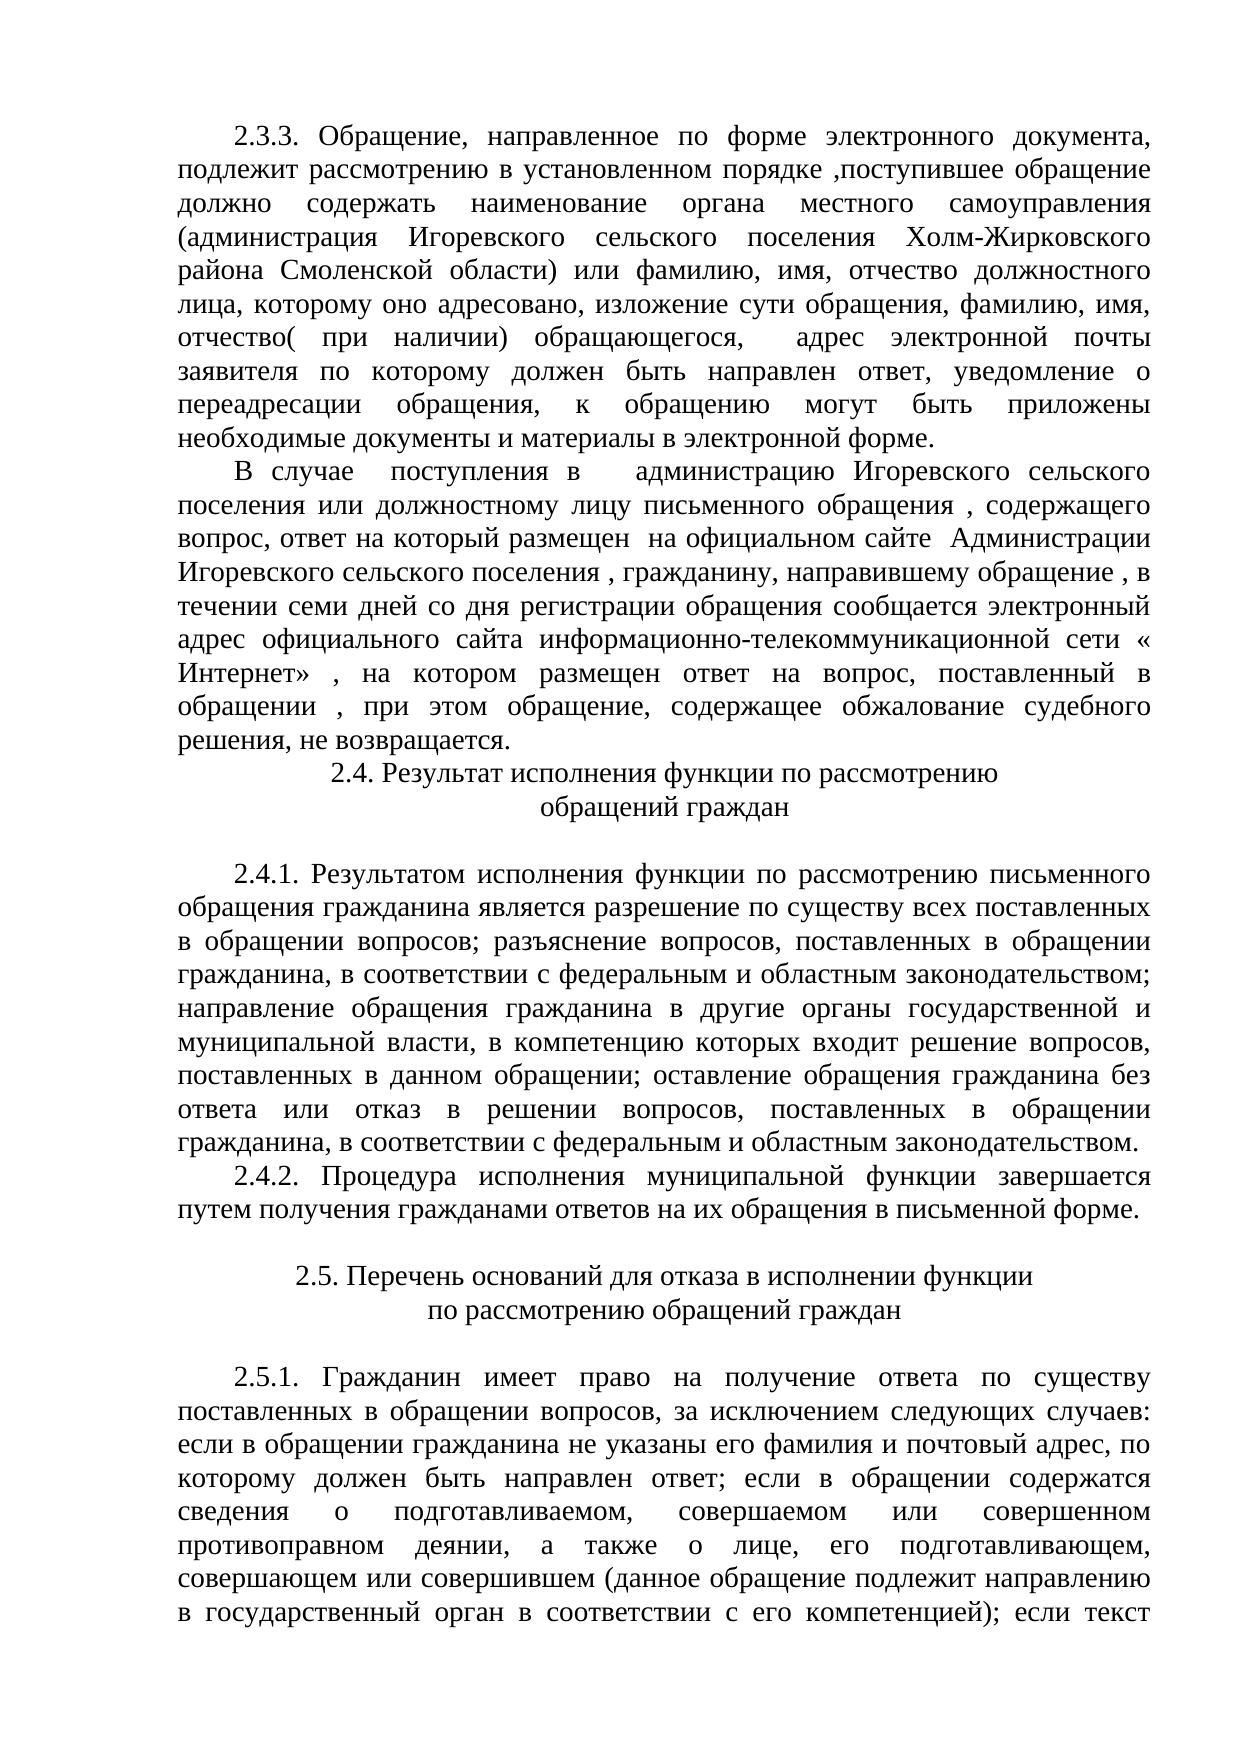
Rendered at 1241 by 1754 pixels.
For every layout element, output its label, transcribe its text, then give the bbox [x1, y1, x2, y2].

text 2.5. Перечень оснований для отказа в исполнении функции [177, 1258, 1152, 1292]
text 2.4.2. Процедура исполнения муниципальной функции завершается путем получения гражданами ответов на их обращения в письменной форме. [177, 1158, 1152, 1225]
text В случае поступления в администрацию Игоревского сельского поселения или должностному лицу письменного обращения , содержащего вопрос, ответ на который размещен на официальном сайте Администрации Игоревского сельского поселения , гражданину, направившему обращение , в течении семи дней со дня регистрации обращения сообщается электронный адрес официального сайта информационно-телекоммуникационной сети « Интернет» , на котором размещен ответ на вопрос, поставленный в обращении , при этом обращение, содержащее обжалование судебного решения, не возвращается. [177, 453, 1152, 755]
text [177, 1359, 1152, 1627]
text 2.4. Результат исполнения функции по рассмотрению [177, 755, 1152, 789]
text по рассмотрению обращений граждан [177, 1292, 1152, 1326]
text 2.3.3. Обращение, направленное по форме электронного документа, подлежит рассмотрению в установленном порядке ,поступившее обращение должно содержать наименование органа местного самоуправления (администрация Игоревского сельского поселения Холм-Жирковского района Смоленской области) или фамилию, имя, отчество должностного лица, которому оно адресовано, изложение сути обращения, фамилию, имя, отчество( при наличии) обращающегося, адрес электронной почты заявителя по которому должен быть направлен ответ, уведомление о переадресации обращения, к обращению могут быть приложены необходимые документы и материалы в электронной форме. [177, 118, 1152, 453]
text обращений граждан [177, 789, 1152, 822]
text 2.4.1. Результатом исполнения функции по рассмотрению письменного обращения гражданина является разрешение по существу всех поставленных в обращении вопросов; разъяснение вопросов, поставленных в обращении гражданина, в соответствии с федеральным и областным законодательством; направление обращения гражданина в другие органы государственной и муниципальной власти, в компетенцию которых входит решение вопросов, поставленных в данном обращении; оставление обращения гражданина без ответа или отказ в решении вопросов, поставленных в обращении гражданина, в соответствии с федеральным и областным законодательством. [177, 856, 1152, 1158]
